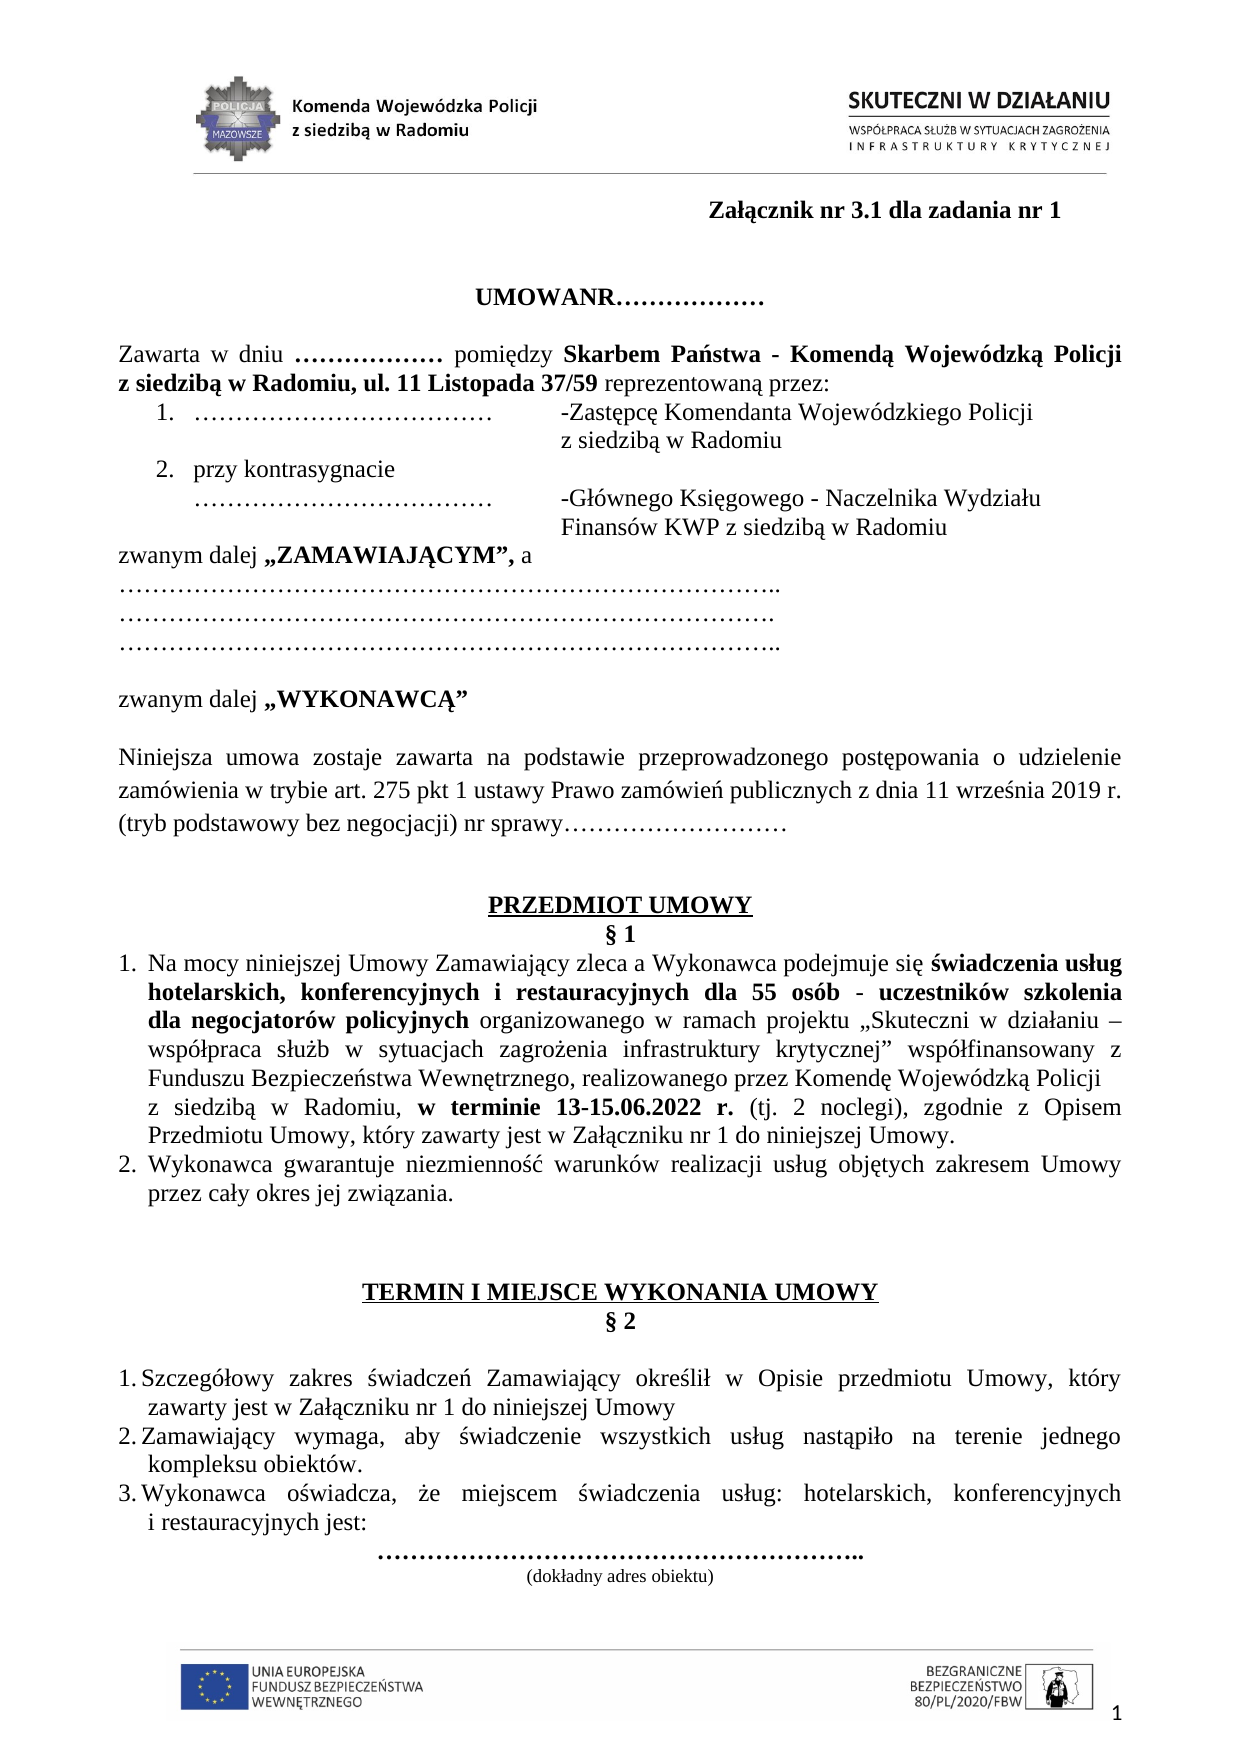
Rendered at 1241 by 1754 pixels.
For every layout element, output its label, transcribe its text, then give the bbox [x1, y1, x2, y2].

text § 1 [118, 919, 1122, 948]
text (dokładny adres obiektu) [118, 1564, 1122, 1586]
text ……………………………………………………………………. [118, 598, 1122, 627]
text zwanym dalej „WYKONAWCĄ” [118, 684, 1122, 713]
text Zawarta w dniu ……………… pomiędzy Skarbem Państwa - Komendą Wojewódzką Policji z siedzibą w Radomiu, ul. 11 Listopada 37/59 reprezentowaną przez: [118, 339, 1122, 397]
list Wykonawca gwarantuje niezmienność warunków realizacji usług objętych zakresem Umowy przez cały okres jej związania. [118, 1149, 1122, 1207]
text ………………………………………………….. [118, 1536, 1122, 1564]
picture [178, 69, 1123, 178]
list Szczegółowy zakres świadczeń Zamawiający określił w Opisie przedmiotu Umowy, który zawarty jest w Załączniku nr 1 do niniejszej Umowy [118, 1363, 1122, 1421]
text …………………………………………………………………….. [118, 627, 1122, 656]
text Załącznik nr 3.1 dla zadania nr 1 [708, 196, 1122, 224]
list przy kontrasygnacie [156, 454, 1122, 483]
text ……………………………… -Głównego Księgowego - Naczelnika Wydziału [193, 483, 1122, 512]
list z siedzibą w Radomiu [561, 426, 1122, 454]
text PRZEDMIOT UMOWY [118, 890, 1122, 919]
text UMOWANR……………… [118, 282, 1122, 311]
list ……………………………… -Zastępcę Komendanta Wojewódzkiego Policji [156, 397, 1122, 426]
text § 2 [118, 1306, 1122, 1334]
text zwanym dalej „ZAMAWIAJĄCYM”, a [118, 541, 1122, 569]
picture [165, 1642, 1111, 1721]
text Niniejsza umowa zostaje zawarta na podstawie przeprowadzonego postępowania o udzielenie zamówienia w trybie art. 275 pkt 1 ustawy Prawo zamówień publicznych z dnia 11 września 2019 r. (tryb podstawowy bez negocjacji) nr sprawy……………………… [118, 742, 1122, 837]
text TERMIN I MIEJSCE WYKONANIA UMOWY [118, 1277, 1122, 1306]
text …………………………………………………………………….. [118, 569, 1122, 598]
text Finansów KWP z siedzibą w Radomiu [561, 512, 1122, 541]
text z siedzibą w Radomiu, w terminie 13-15.06.2022 r. (tj. 2 noclegi), zgodnie z Opisem Przedmiotu Umowy, który zawarty jest w Załączniku nr 1 do niniejszej Umowy. [148, 1092, 1122, 1149]
list Na mocy niniejszej Umowy Zamawiający zleca a Wykonawca podejmuje się świadczenia usług hotelarskich, konferencyjnych i restauracyjnych dla 55 osób - uczestników szkolenia dla negocjatorów policyjnych organizowanego w ramach projektu „Skuteczni w działaniu – współpraca służb w sytuacjach zagrożenia infrastruktury krytycznej” współfinansowany z Funduszu Bezpieczeństwa Wewnętrznego, realizowanego przez Komendę Wojewódzką Policji [118, 948, 1122, 1092]
list Zamawiający wymaga, aby świadczenie wszystkich usług nastąpiło na terenie jednego kompleksu obiektów. [118, 1421, 1122, 1478]
list Wykonawca oświadcza, że miejscem świadczenia usług: hotelarskich, konferencyjnych i restauracyjnych jest: [118, 1478, 1122, 1536]
